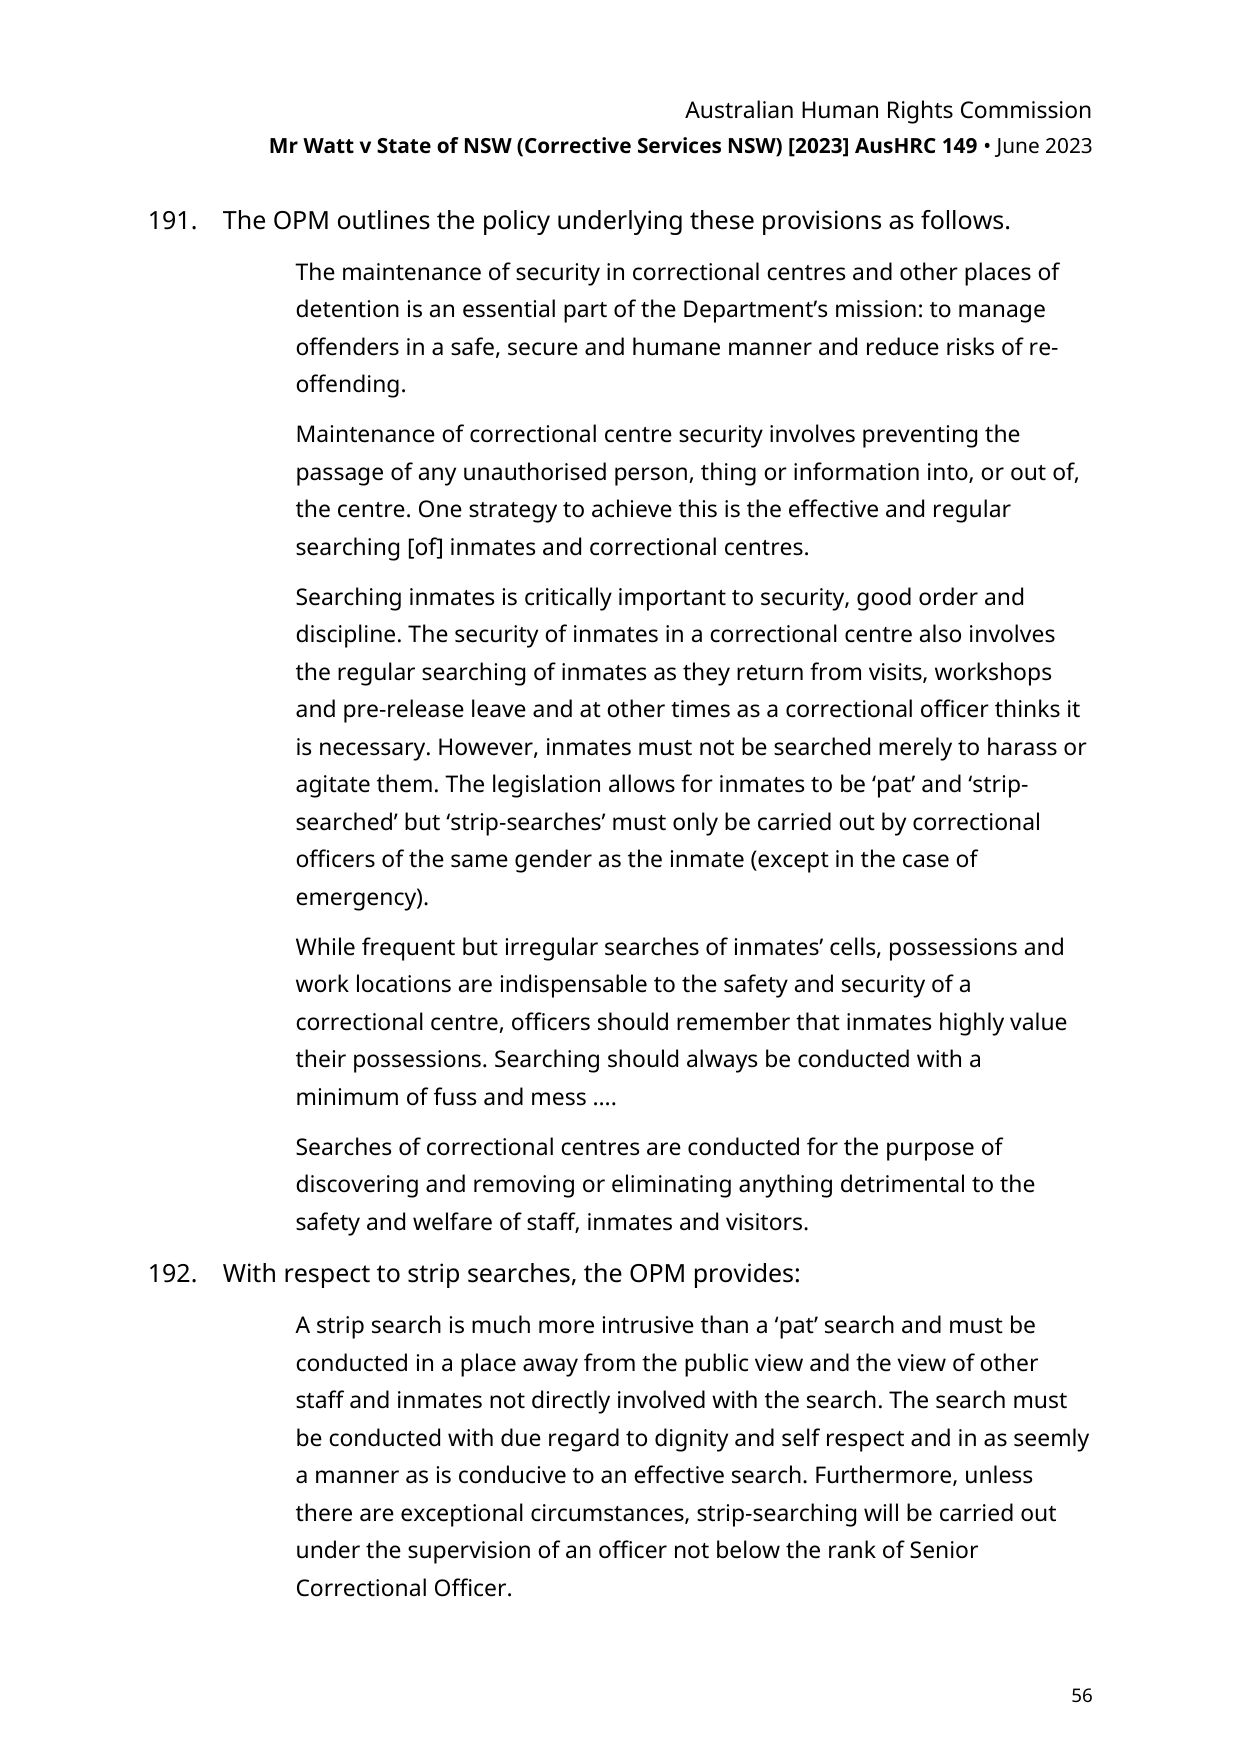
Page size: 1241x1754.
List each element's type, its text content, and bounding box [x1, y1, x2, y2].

list With respect to strip searches, the OPM provides: [148, 1256, 1092, 1290]
text Searching inmates is critically important to security, good order and discipline. The security of inmates in a correctional centre also involves the regular searching of inmates as they return from visits, workshops and pre-release leave and at other times as a correctional officer thinks it is necessary. However, inmates must not be searched merely to harass or agitate them. The legislation allows for inmates to be ‘pat’ and ‘strip-searched’ but ‘strip-searches’ must only be carried out by correctional officers of the same gender as the inmate (except in the case of emergency). [295, 581, 1092, 912]
text A strip search is much more intrusive than a ‘pat’ search and must be conducted in a place away from the public view and the view of other staff and inmates not directly involved with the search. The search must be conducted with due regard to dignity and self respect and in as seemly a manner as is conducive to an effective search. Furthermore, unless there are exceptional circumstances, strip-searching will be carried out under the supervision of an officer not below the rank of Senior Correctional Officer. [295, 1309, 1092, 1603]
text Maintenance of correctional centre security involves preventing the passage of any unauthorised person, thing or information into, or out of, the centre. One strategy to achieve this is the effective and regular searching [of] inmates and correctional centres. [295, 418, 1092, 562]
text Searches of correctional centres are conducted for the purpose of discovering and removing or eliminating anything detrimental to the safety and welfare of staff, inmates and visitors. [295, 1131, 1092, 1237]
text While frequent but irregular searches of inmates’ cells, possessions and work locations are indispensable to the safety and security of a correctional centre, officers should remember that inmates highly value their possessions. Searching should always be conducted with a minimum of fuss and mess …. [295, 931, 1092, 1112]
text The maintenance of security in correctional centres and other places of detention is an essential part of the Department’s mission: to manage offenders in a safe, secure and humane manner and reduce risks of re-offending. [295, 256, 1092, 399]
list The OPM outlines the policy underlying these provisions as follows. [148, 202, 1092, 237]
